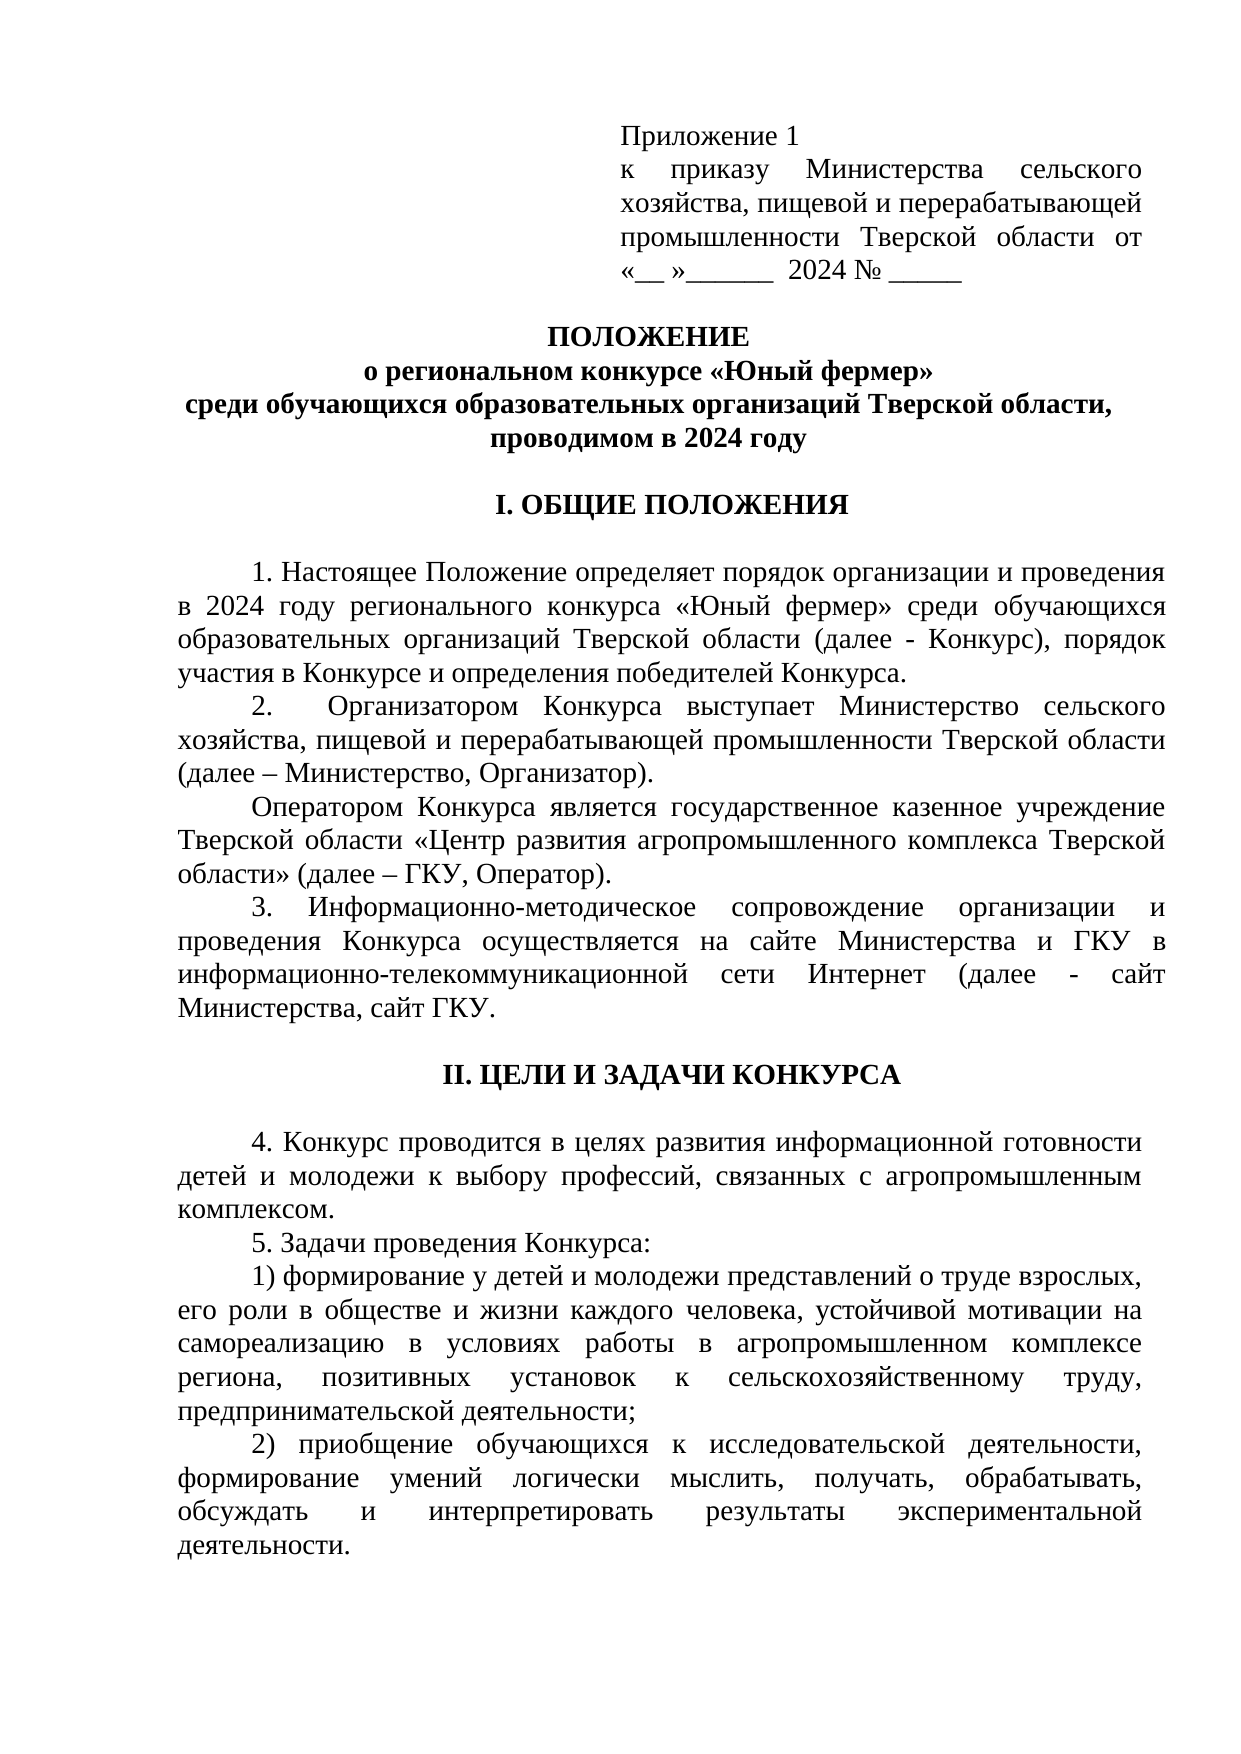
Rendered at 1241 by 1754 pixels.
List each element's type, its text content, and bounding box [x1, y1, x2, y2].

list I. ОБЩИЕ ПОЛОЖЕНИЯ [177, 487, 1166, 521]
text 1. Настоящее Положение определяет порядок организации и проведения в 2024 году регионального конкурса «Юный фермер» среди обучающихся образовательных организаций Тверской области (далее - Конкурс), порядок участия в Конкурсе и определения победителей Конкурса. [177, 554, 1166, 688]
list 1) формирование у детей и молодежи представлений о труде взрослых, его роли в обществе и жизни каждого человека, устойчивой мотивации на самореализацию в условиях работы в агропромышленном комплексе региона, позитивных установок к сельскохозяйственному труду, предпринимательской деятельности; [177, 1258, 1143, 1426]
list Организатором Конкурса выступает Министерство сельского хозяйства, пищевой и перерабатывающей промышленности Тверской области (далее – Министерство, Организатор). [177, 688, 1166, 789]
list Приложение 1 [620, 118, 1166, 152]
text Оператором Конкурса является государственное казенное учреждение Тверской области «Центр развития агропромышленного комплекса Тверской области» (далее – ГКУ, Оператор). [177, 789, 1166, 889]
text о региональном конкурсе «Юный фермер» [177, 353, 1120, 386]
text 2) приобщение обучающихся к исследовательской деятельности, формирование умений логически мыслить, получать, обрабатывать, обсуждать и интерпретировать результаты экспериментальной деятельности. [177, 1426, 1143, 1560]
text к приказу Министерства сельского хозяйства, пищевой и перерабатывающей промышленности Тверской области от «__ »______ 2024 № _____ [620, 152, 1142, 286]
text 3. Информационно-методическое сопровождение организации и проведения Конкурса осуществляется на сайте Министерства и ГКУ в информационно-телекоммуникационной сети Интернет (далее - сайт Министерства, сайт ГКУ. [177, 889, 1166, 1024]
subtitle II. ЦЕЛИ И ЗАДАЧИ КОНКУРСА [177, 1057, 1166, 1091]
subtitle ПОЛОЖЕНИЕ [177, 319, 1120, 353]
text среди обучающихся образовательных организаций Тверской области, проводимом в 2024 году [177, 386, 1120, 453]
list 5. Задачи проведения Конкурса: [177, 1225, 1143, 1258]
list 4. Конкурс проводится в целях развития информационной готовности детей и молодежи к выбору профессий, связанных с агропромышленным комплексом. [177, 1124, 1143, 1225]
